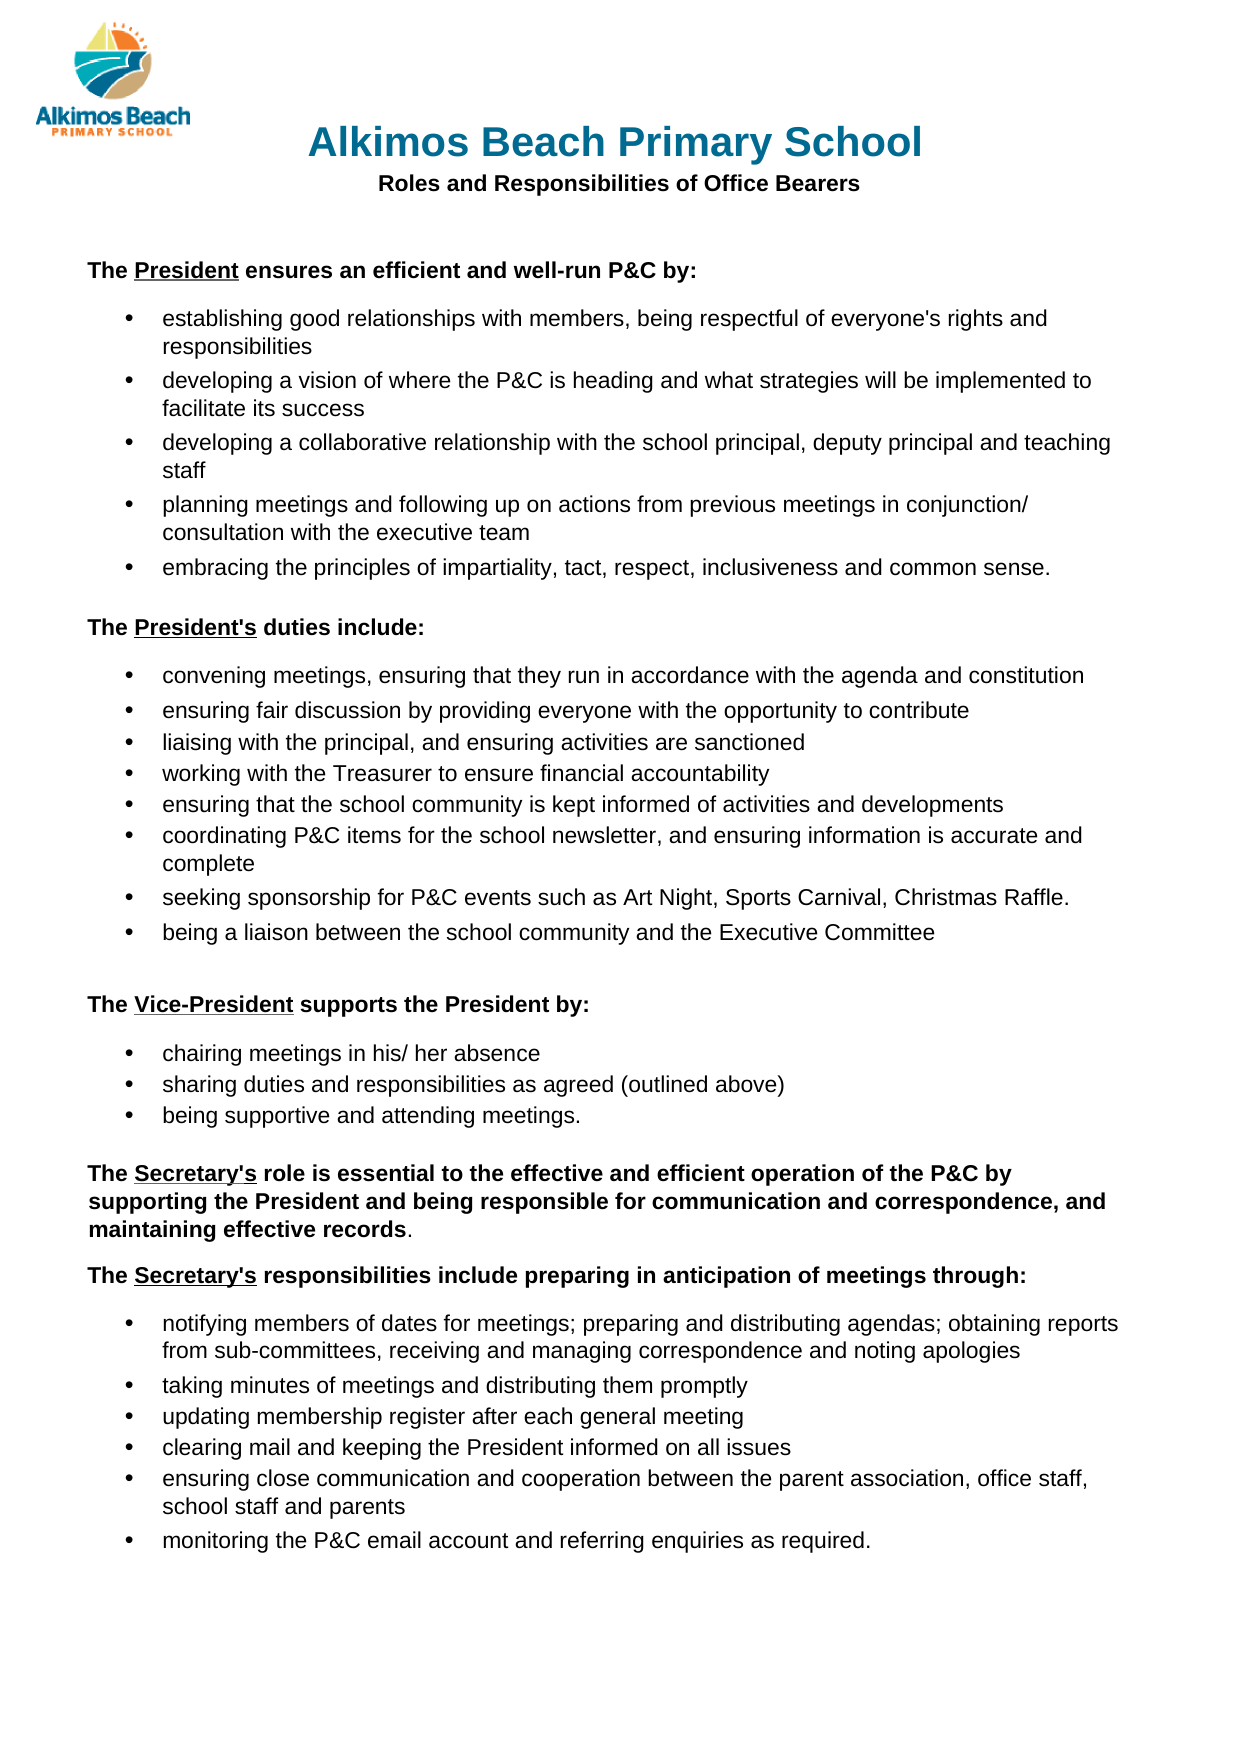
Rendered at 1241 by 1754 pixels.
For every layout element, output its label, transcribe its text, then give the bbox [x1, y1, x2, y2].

list liaising with the principal, and ensuring activities are sanctioned [124, 727, 1150, 755]
text The Secretary's responsibilities include preparing in anticipation of meetings through: [87, 1262, 1108, 1288]
list notifying members of dates for meetings; preparing and distributing agendas; obtaining reports from sub-committees, receiving and managing correspondence and noting apologies [124, 1308, 1150, 1364]
list sharing duties and responsibilities as agreed (outlined above) [124, 1069, 1150, 1097]
list seeking sponsorship for P&C events such as Art Night, Sports Carnival, Christmas Raffle. [124, 882, 1150, 911]
list convening meetings, ensuring that they run in accordance with the agenda and constitution [124, 661, 1150, 689]
list monitoring the P&C email account and referring enquiries as required. [124, 1525, 1150, 1554]
text The President's duties include: [87, 614, 1151, 640]
list establishing good relationships with members, being respectful of everyone's rights and responsibilities [124, 303, 1150, 359]
text The Vice-President supports the President by: [87, 991, 1151, 1017]
list working with the Treasurer to ensure financial accountability [124, 758, 1150, 786]
list ensuring that the school community is kept informed of activities and developments [124, 789, 1150, 818]
text Alkimos Beach Primary School [24, 14, 1151, 165]
list developing a collaborative relationship with the school principal, deputy principal and teaching staff [124, 427, 1150, 483]
list chairing meetings in his/ her absence [124, 1038, 1150, 1066]
list embracing the principles of impartiality, tact, respect, inclusiveness and common sense. [124, 552, 1150, 580]
list taking minutes of meetings and distributing them promptly [124, 1370, 1150, 1398]
list being a liaison between the school community and the Executive Committee [124, 917, 1150, 946]
list being supportive and attending meetings. [124, 1100, 1150, 1129]
text Roles and Responsibilities of Office Bearers [87, 169, 1151, 196]
text The President ensures an efficient and well-run P&C by: [87, 257, 1151, 283]
picture [24, 14, 215, 157]
list clearing mail and keeping the President informed on all issues [124, 1432, 1150, 1461]
text The Secretary's role is essential to the effective and efficient operation of the P&C by supporting the President and being responsible for communication and correspondence, and maintaining effective records. [87, 1160, 1108, 1242]
list ensuring close communication and cooperation between the parent association, office staff, school staff and parents [124, 1463, 1150, 1519]
list ensuring fair discussion by providing everyone with the opportunity to contribute [124, 695, 1150, 724]
list coordinating P&C items for the school newsletter, and ensuring information is accurate and complete [124, 820, 1150, 876]
list developing a vision of where the P&C is heading and what strategies will be implemented to facilitate its success [124, 365, 1150, 421]
list planning meetings and following up on actions from previous meetings in conjunction/ consultation with the executive team [124, 489, 1150, 546]
list updating membership register after each general meeting [124, 1401, 1150, 1430]
